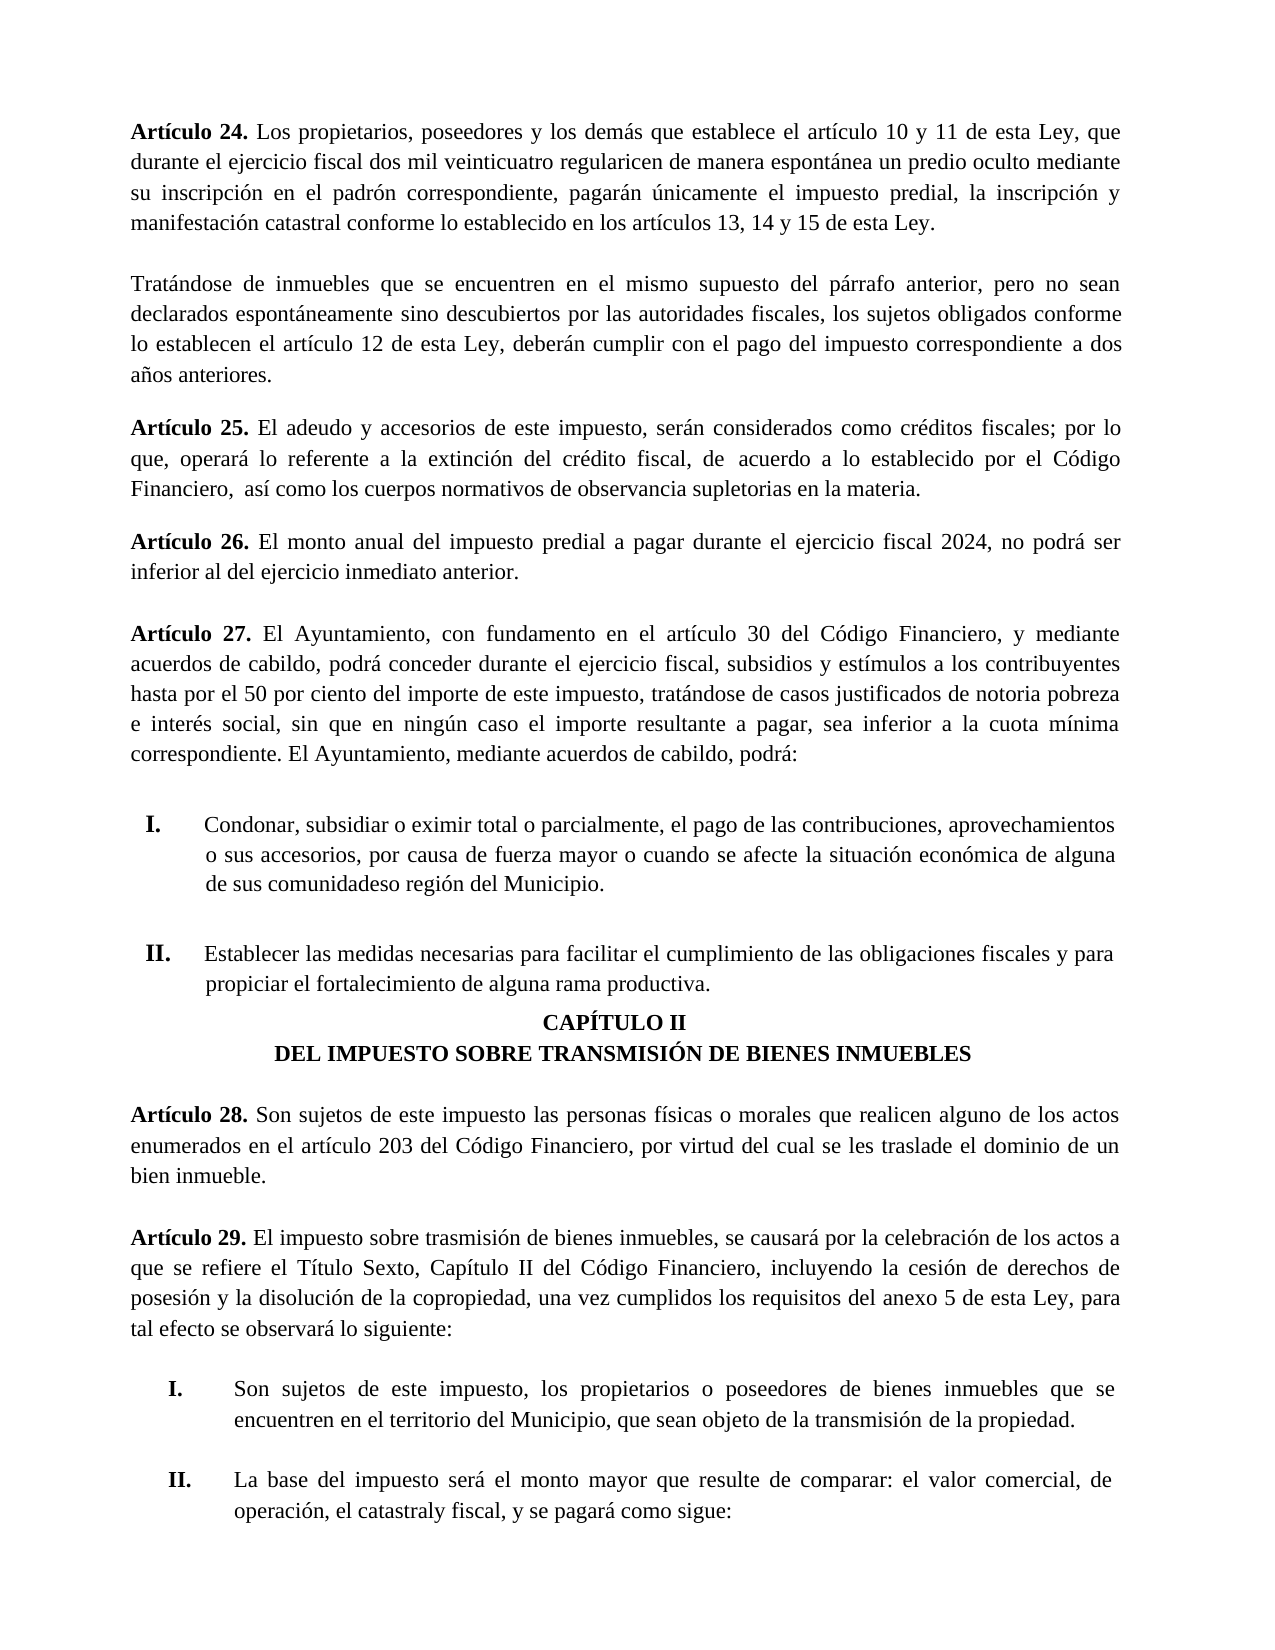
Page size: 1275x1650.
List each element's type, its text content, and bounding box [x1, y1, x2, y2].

text Artículo 26. El monto anual del impuesto predial a pagar durante el ejercicio fiscal 2024, no podrá ser inferior al del ejercicio inmediato anterior. [130, 528, 1122, 584]
list Condonar, subsidiar o eximir total o parcialmente, el pago de las contribuciones, aprovechamientos o sus accesorios, por causa de fuerza mayor o cuando se afecte la situación económica de alguna de sus comunidadeso región del Municipio. [145, 809, 1116, 897]
text DEL IMPUESTO SOBRE TRANSMISIÓN DE BIENES INMUEBLES [126, 1039, 1120, 1066]
text CAPÍTULO II [139, 1009, 1085, 1035]
text Artículo 27. El Ayuntamiento, con fundamento en el artículo 30 del Código Financiero, y mediante acuerdos de cabildo, podrá conceder durante el ejercicio fiscal, subsidios y estímulos a los contribuyentes hasta por el 50 por ciento del importe de este impuesto, tratándose de casos justificados de notoria pobreza e interés social, sin que en ningún caso el importe resultante a pagar, sea inferior a la cuota mínima correspondiente. El Ayuntamiento, mediante acuerdos de cabildo, podrá: [130, 620, 1122, 767]
list La base del impuesto será el monto mayor que resulte de comparar: el valor comercial, de operación, el catastraly fiscal, y se pagará como sigue: [168, 1467, 1114, 1523]
text Tratándose de inmuebles que se encuentren en el mismo supuesto del párrafo anterior, pero no sean declarados espontáneamente sino descubiertos por las autoridades fiscales, los sujetos obligados conforme lo establecen el artículo 12 de esta Ley, deberán cumplir con el pago del impuesto correspondiente a dos años anteriores. [130, 270, 1122, 387]
text Artículo 24. Los propietarios, poseedores y los demás que establece el artículo 10 y 11 de esta Ley, que durante el ejercicio fiscal dos mil veinticuatro regularicen de manera espontánea un predio oculto mediante su inscripción en el padrón correspondiente, pagarán únicamente el impuesto predial, la inscripción y manifestación catastral conforme lo establecido en los artículos 13, 14 y 15 de esta Ley. [130, 118, 1122, 235]
list Son sujetos de este impuesto, los propietarios o poseedores de bienes inmuebles que se encuentren en el territorio del Municipio, que sean objeto de la transmisión de la propiedad. [168, 1375, 1116, 1432]
text Artículo 28. Son sujetos de este impuesto las personas físicas o morales que realicen alguno de los actos enumerados en el artículo 203 del Código Financiero, por virtud del cual se les traslade el dominio de un bien inmueble. [130, 1102, 1121, 1188]
list Establecer las medidas necesarias para facilitar el cumplimiento de las obligaciones fiscales y para propiciar el fortalecimiento de alguna rama productiva. [145, 938, 1116, 997]
text Artículo 25. El adeudo y accesorios de este impuesto, serán considerados como créditos fiscales; por lo que, operará lo referente a la extinción del crédito fiscal, de acuerdo a lo establecido por el Código Financiero, así como los cuerpos normativos de observancia supletorias en la materia. [130, 414, 1121, 501]
text Artículo 29. El impuesto sobre trasmisión de bienes inmuebles, se causará por la celebración de los actos a que se refiere el Título Sexto, Capítulo II del Código Financiero, incluyendo la cesión de derechos de posesión y la disolución de la copropiedad, una vez cumplidos los requisitos del anexo 5 de esta Ley, para tal efecto se observará lo siguiente: [130, 1224, 1122, 1341]
